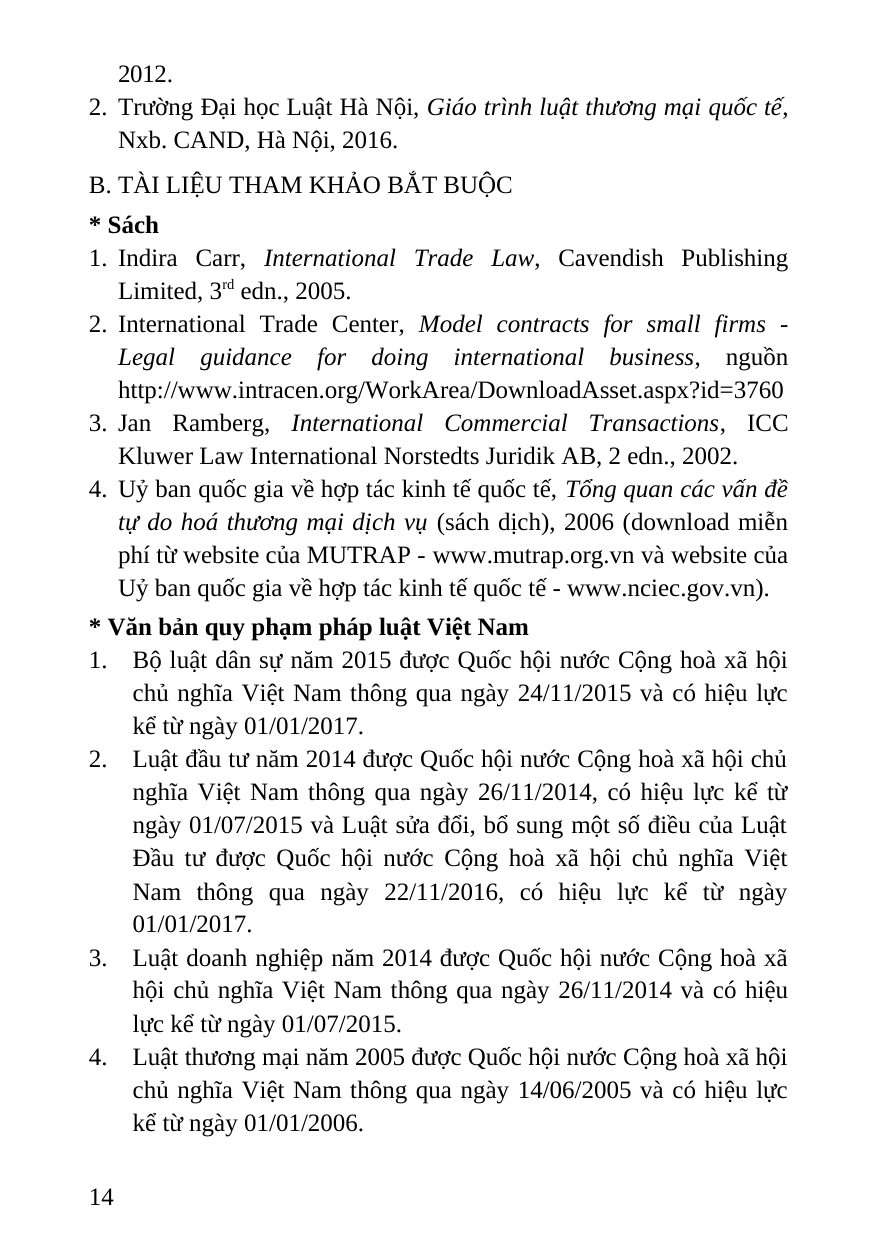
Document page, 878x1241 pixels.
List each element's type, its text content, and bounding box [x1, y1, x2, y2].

list Luật doanh nghiệp năm 2014 được Quốc hội nước Cộng hoà xã hội chủ nghĩa Việt Nam thông qua ngày 26/11/2014 và có hiệu lực kể từ ngày 01/07/2015. [89, 943, 788, 1037]
list Luật thương mại năm 2005 được Quốc hội nước Cộng hoà xã hội chủ nghĩa Việt Nam thông qua ngày 14/06/2005 và có hiệu lực kể từ ngày 01/01/2006. [89, 1042, 788, 1136]
text * Văn bản quy phạm pháp luật Việt Nam [89, 612, 788, 641]
list International Trade Center, Model contracts for small firms - Legal guidance for doing international business, nguồn http://www.intracen.org/WorkArea/DownloadAsset.aspx?id=3760 [89, 309, 788, 404]
list Indira Carr, International Trade Law, Cavendish Publishing Limited, 3rd edn., 2005. [89, 243, 788, 305]
list Uỷ ban quốc gia về hợp tác kinh tế quốc tế, Tổng quan các vấn đề tự do hoá thương mại dịch vụ (sách dịch), 2006 (download miễn phí từ website của MUTRAP - www.mutrap.org.vn và website của Uỷ ban quốc gia về hợp tác kinh tế quốc tế - www.nciec.gov.vn). [89, 474, 788, 602]
list Trường Đại học Luật Hà Nội, Giáo trình luật thương mại quốc tế, Nxb. CAND, Hà Nội, 2016. [89, 92, 788, 154]
list Luật đầu tư năm 2014 được Quốc hội nước Cộng hoà xã hội chủ nghĩa Việt Nam thông qua ngày 26/11/2014, có hiệu lực kể từ ngày 01/07/2015 và Luật sửa đổi, bổ sung một số điều của Luật Đầu tư được Quốc hội nước Cộng hoà xã hội chủ nghĩa Việt Nam thông qua ngày 22/11/2016, có hiệu lực kể từ ngày 01/01/2017. [89, 744, 788, 938]
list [89, 59, 788, 88]
text B. TÀI LIỆU THAM KHẢO BẮT BUỘC [89, 171, 788, 199]
text * Sách [89, 210, 788, 239]
list Bộ luật dân sự năm 2015 được Quốc hội nước Cộng hoà xã hội chủ nghĩa Việt Nam thông qua ngày 24/11/2015 và có hiệu lực kể từ ngày 01/01/2017. [89, 645, 788, 740]
list Jan Ramberg, International Commercial Transactions, ICC Kluwer Law International Norstedts Juridik AB, 2 edn., 2002. [89, 408, 788, 470]
